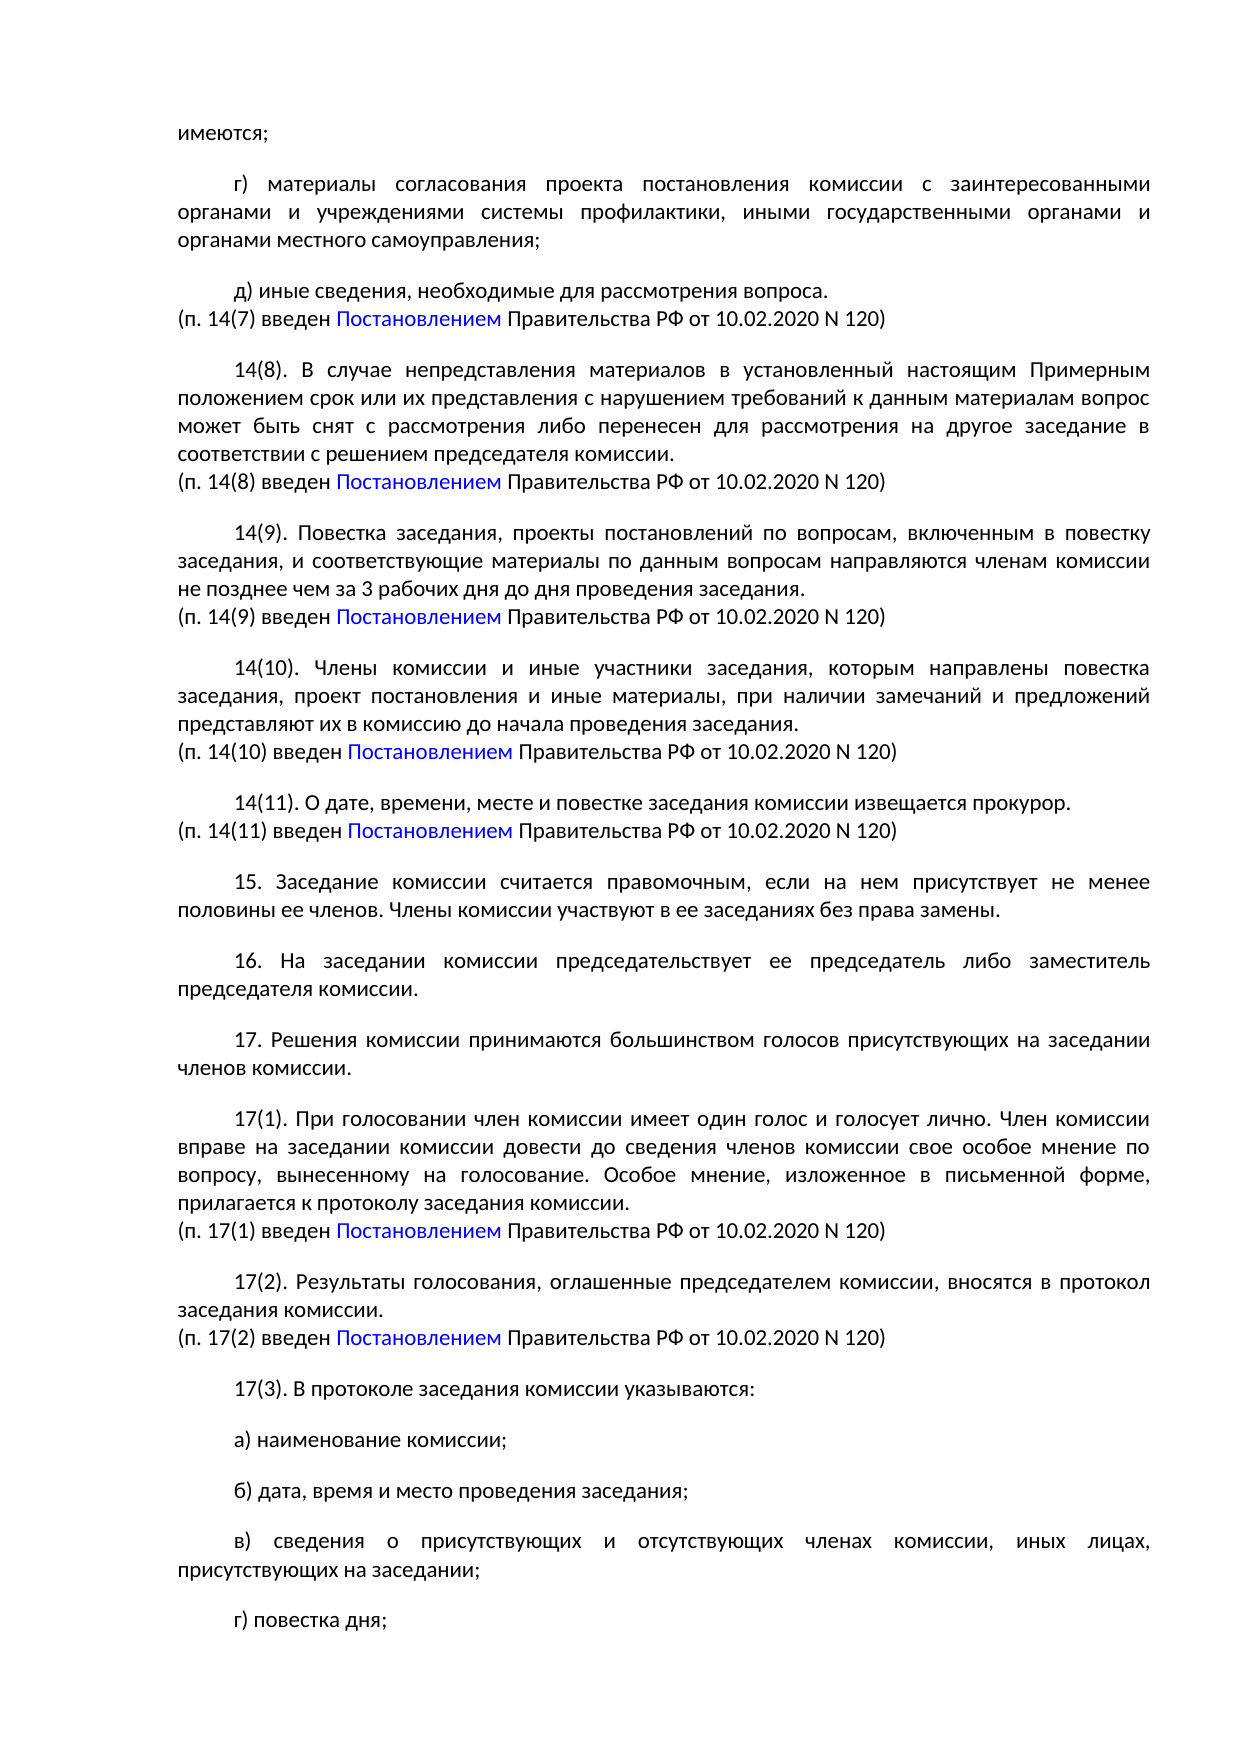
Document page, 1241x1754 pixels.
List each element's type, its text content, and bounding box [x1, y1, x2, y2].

text (п. 14(9) введен Постановлением Правительства РФ от 10.02.2020 N 120) [177, 602, 1152, 630]
text 15. Заседание комиссии считается правомочным, если на нем присутствует не менее половины ее членов. Члены комиссии участвуют в ее заседаниях без права замены. [177, 867, 1152, 923]
text 14(11). О дате, времени, месте и повестке заседания комиссии извещается прокурор. [177, 788, 1152, 816]
text (п. 17(2) введен Постановлением Правительства РФ от 10.02.2020 N 120) [177, 1323, 1152, 1351]
text б) дата, время и место проведения заседания; [177, 1476, 1152, 1504]
text 14(8). В случае непредставления материалов в установленный настоящим Примерным положением срок или их представления с нарушением требований к данным материалам вопрос может быть снят с рассмотрения либо перенесен для рассмотрения на другое заседание в соответствии с решением председателя комиссии. [177, 355, 1152, 467]
text (п. 14(8) введен Постановлением Правительства РФ от 10.02.2020 N 120) [177, 467, 1152, 495]
text (п. 17(1) введен Постановлением Правительства РФ от 10.02.2020 N 120) [177, 1216, 1152, 1244]
text в) сведения о присутствующих и отсутствующих членах комиссии, иных лицах, присутствующих на заседании; [177, 1527, 1152, 1583]
text г) материалы согласования проекта постановления комиссии с заинтересованными органами и учреждениями системы профилактики, иными государственными органами и органами местного самоуправления; [177, 169, 1152, 253]
text (п. 14(10) введен Постановлением Правительства РФ от 10.02.2020 N 120) [177, 737, 1152, 765]
text 17. Решения комиссии принимаются большинством голосов присутствующих на заседании членов комиссии. [177, 1025, 1152, 1081]
text 14(9). Повестка заседания, проекты постановлений по вопросам, включенным в повестку заседания, и соответствующие материалы по данным вопросам направляются членам комиссии не позднее чем за 3 рабочих дня до дня проведения заседания. [177, 518, 1152, 602]
text 14(10). Члены комиссии и иные участники заседания, которым направлены повестка заседания, проект постановления и иные материалы, при наличии замечаний и предложений представляют их в комиссию до начала проведения заседания. [177, 653, 1152, 737]
text г) повестка дня; [177, 1606, 1152, 1634]
text д) иные сведения, необходимые для рассмотрения вопроса. [177, 276, 1152, 304]
text 17(3). В протоколе заседания комиссии указываются: [177, 1374, 1152, 1402]
text (п. 14(7) введен Постановлением Правительства РФ от 10.02.2020 N 120) [177, 304, 1152, 332]
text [177, 118, 1152, 146]
text а) наименование комиссии; [177, 1425, 1152, 1453]
text 17(1). При голосовании член комиссии имеет один голос и голосует лично. Член комиссии вправе на заседании комиссии довести до сведения членов комиссии свое особое мнение по вопросу, вынесенному на голосование. Особое мнение, изложенное в письменной форме, прилагается к протоколу заседания комиссии. [177, 1104, 1152, 1216]
text (п. 14(11) введен Постановлением Правительства РФ от 10.02.2020 N 120) [177, 816, 1152, 844]
text 17(2). Результаты голосования, оглашенные председателем комиссии, вносятся в протокол заседания комиссии. [177, 1267, 1152, 1323]
text 16. На заседании комиссии председательствует ее председатель либо заместитель председателя комиссии. [177, 946, 1152, 1002]
